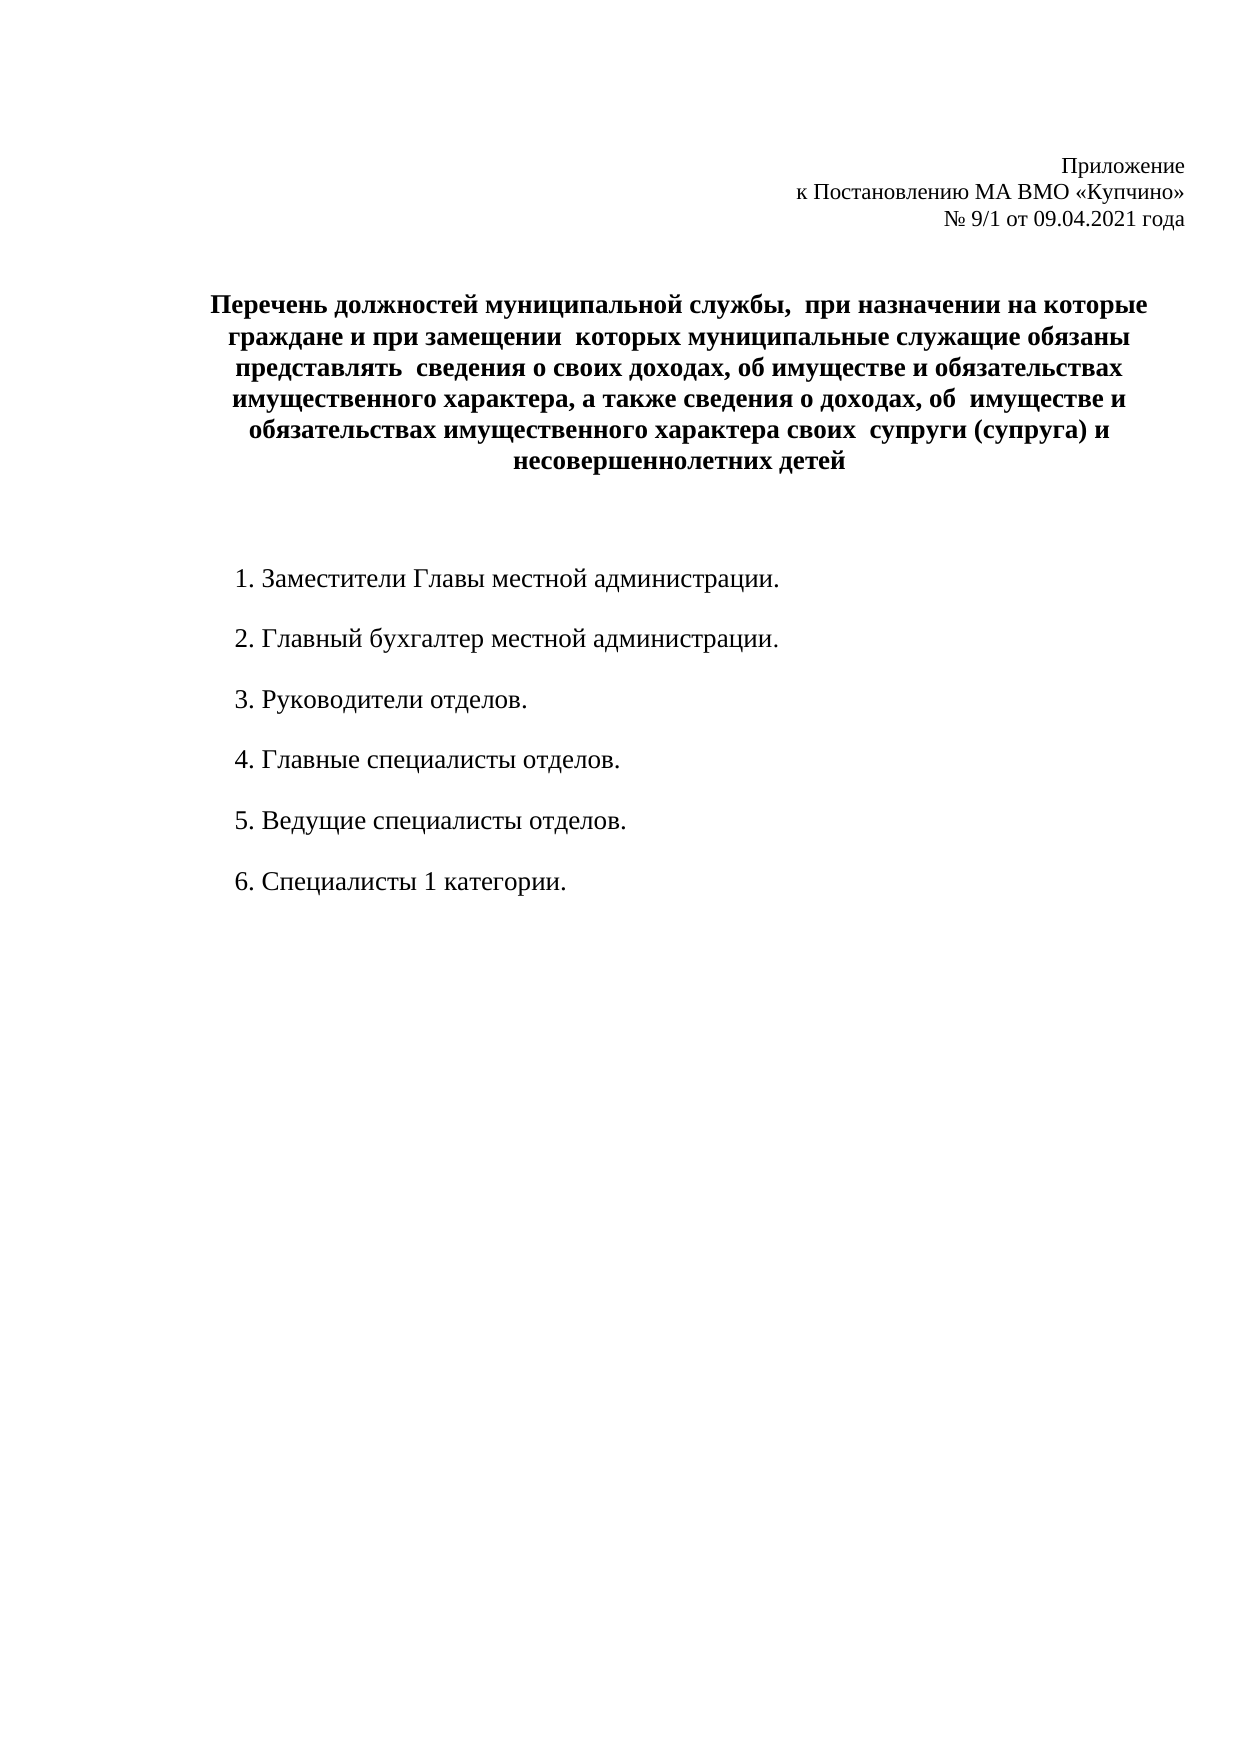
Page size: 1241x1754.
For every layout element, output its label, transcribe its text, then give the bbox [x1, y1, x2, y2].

text к Постановлению МА ВМО «Купчино» [794, 178, 1185, 205]
text Приложение [794, 152, 1185, 178]
text № 9/1 от 09.04.2021 года [794, 205, 1185, 231]
text 4. Главные специалисты отделов. [174, 744, 1185, 775]
text 3. Руководители отделов. [174, 683, 1185, 714]
text 6. Специалисты 1 категории. [174, 865, 1185, 896]
text 2. Главный бухгалтер местной администрации. [174, 622, 1185, 653]
text 5. Ведущие специалисты отделов. [174, 804, 1185, 835]
text 1. Заместители Главы местной администрации. [174, 562, 1185, 593]
text Перечень должностей муниципальной службы, при назначении на которые граждане и при замещении которых муниципальные служащие обязаны представлять сведения о своих доходах, об имуществе и обязательствах имущественного характера, а также сведения о доходах, об имуществе и обязательствах имущественного характера своих супруги (супруга) и несовершеннолетних детей [174, 289, 1185, 476]
